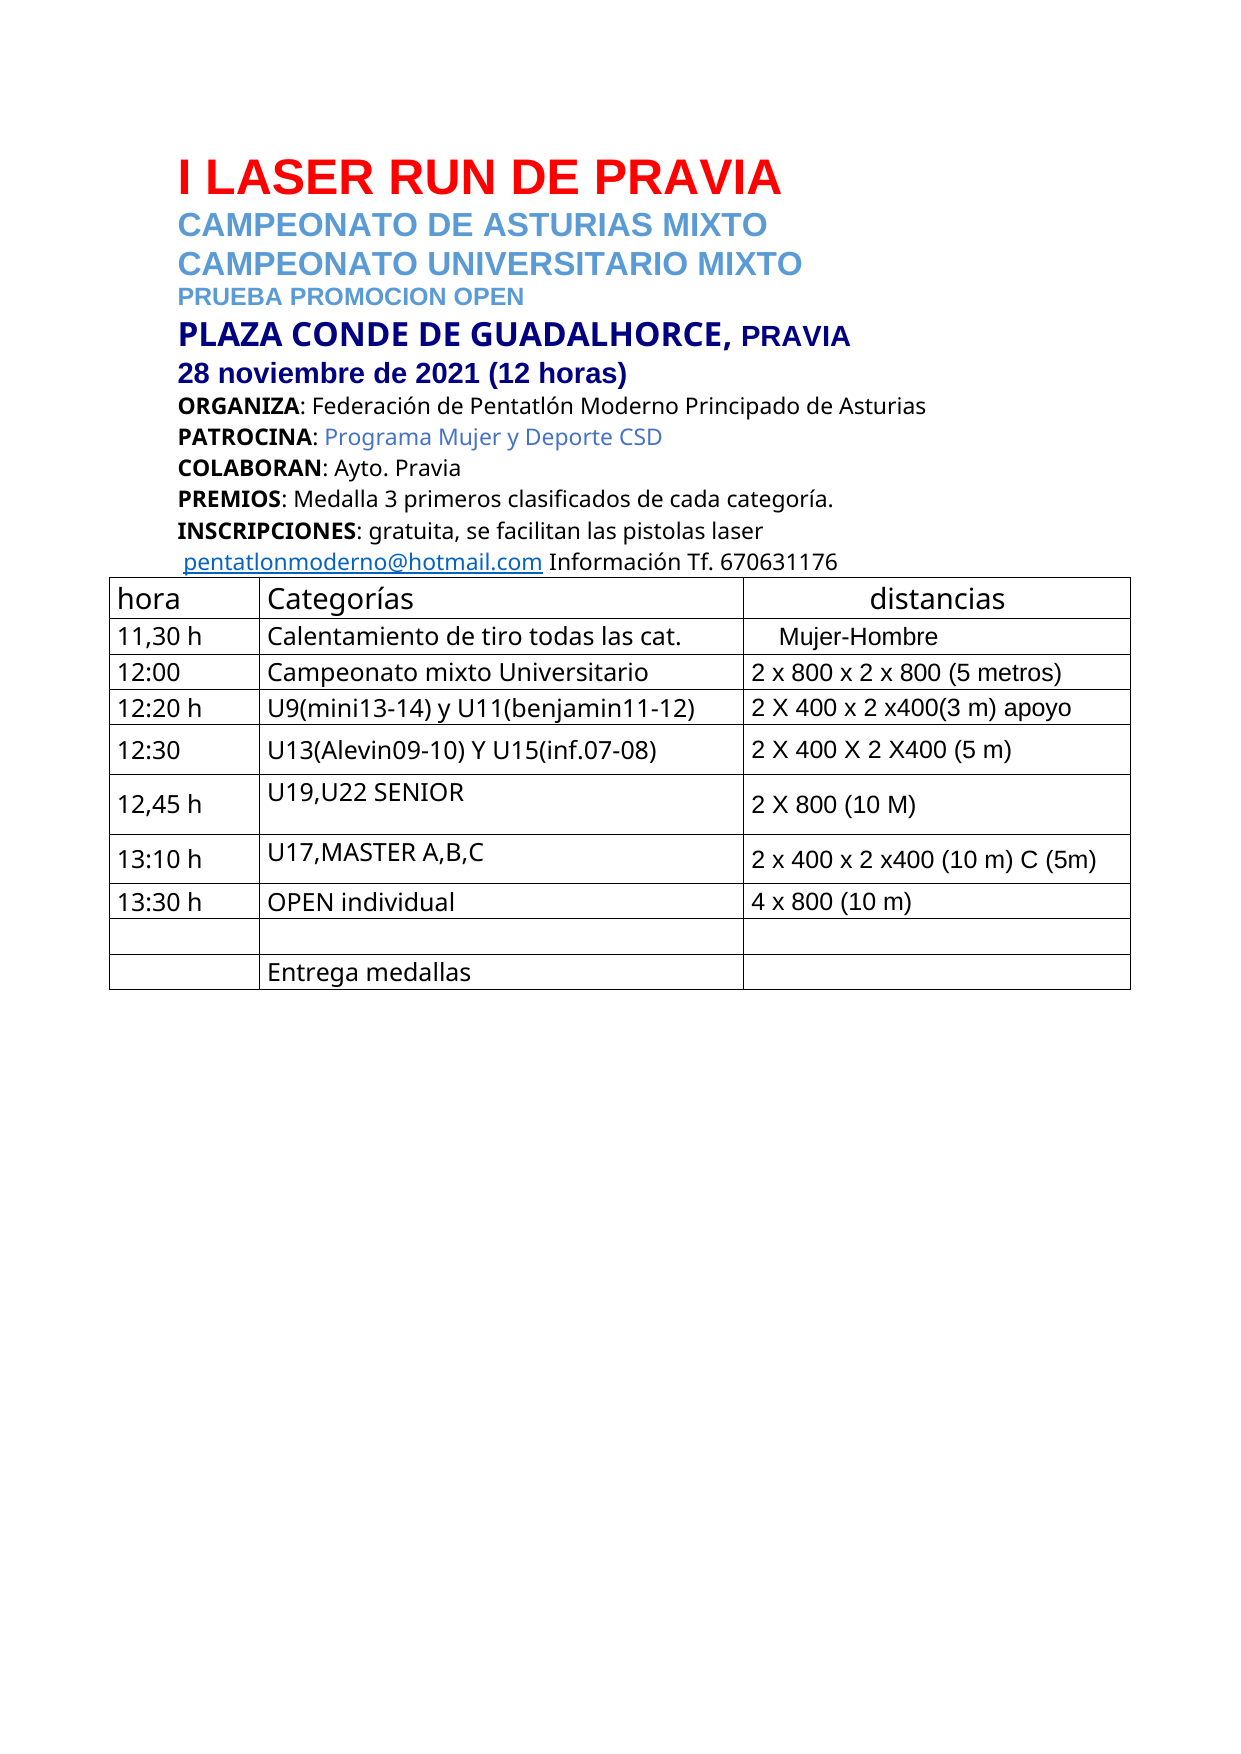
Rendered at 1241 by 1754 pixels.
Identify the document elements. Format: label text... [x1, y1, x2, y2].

text pentatlonmoderno@hotmail.com Información Tf. 670631176 [177, 546, 1063, 577]
text CAMPEONATO DE ASTURIAS MIXTO [177, 205, 1063, 243]
text PREMIOS: Medalla 3 primeros clasificados de cada categoría. [177, 483, 1063, 515]
table_cell 11,30 h [110, 619, 259, 653]
table_header Categorías [260, 578, 743, 618]
table_cell 13:30 h [110, 884, 259, 918]
text 28 noviembre de 2021 (12 horas) [177, 356, 1063, 390]
table_cell 12:00 [110, 655, 259, 689]
table_cell 2 X 400 x 2 x400(3 m) apoyo [744, 690, 1130, 724]
table_cell 12,45 h [110, 775, 259, 834]
text I LASER RUN DE PRAVIA [177, 148, 1063, 205]
table_cell Campeonato mixto Universitario [260, 655, 743, 689]
text PRUEBA PROMOCION OPEN [177, 282, 1063, 311]
table_cell 12:20 h [110, 690, 259, 724]
table_cell 4 x 800 (10 m) [744, 884, 1130, 918]
table_cell U13(Alevin09-10) Y U15(inf.07-08) [260, 725, 743, 774]
text COLABORAN: Ayto. Pravia [177, 452, 1063, 483]
text PLAZA CONDE DE GUADALHORCE, PRAVIA [177, 311, 1063, 356]
table_cell [744, 955, 1130, 988]
table_cell 2 x 800 x 2 x 800 (5 metros) [744, 655, 1130, 689]
text ORGANIZA: Federación de Pentatlón Moderno Principado de Asturias [177, 390, 1063, 421]
table_cell U9(mini13-14) y U11(benjamin11-12) [260, 690, 743, 724]
table_cell U19,U22 SENIOR [260, 775, 743, 834]
text PATROCINA: Programa Mujer y Deporte CSD [177, 421, 1063, 452]
text CAMPEONATO UNIVERSITARIO MIXTO [177, 243, 1063, 282]
table_cell [260, 919, 743, 953]
text INSCRIPCIONES: gratuita, se facilitan las pistolas laser [177, 515, 1063, 546]
table_cell OPEN individual [260, 884, 743, 918]
table_header distancias [744, 578, 1130, 618]
table_cell Mujer-Hombre [744, 619, 1130, 653]
table_cell Entrega medallas [260, 955, 743, 988]
table_cell 12:30 [110, 725, 259, 774]
table_cell 2 x 400 x 2 x400 (10 m) C (5m) [744, 835, 1130, 883]
table_cell Calentamiento de tiro todas las cat. [260, 619, 743, 653]
table_cell 13:10 h [110, 835, 259, 883]
table_cell [110, 955, 259, 988]
table_cell 2 X 400 X 2 X400 (5 m) [744, 725, 1130, 774]
table_cell [744, 919, 1130, 953]
table_cell 2 X 800 (10 M) [744, 775, 1130, 834]
table_cell U17,MASTER A,B,C [260, 835, 743, 883]
table_header hora [110, 578, 259, 618]
table_cell [110, 919, 259, 953]
